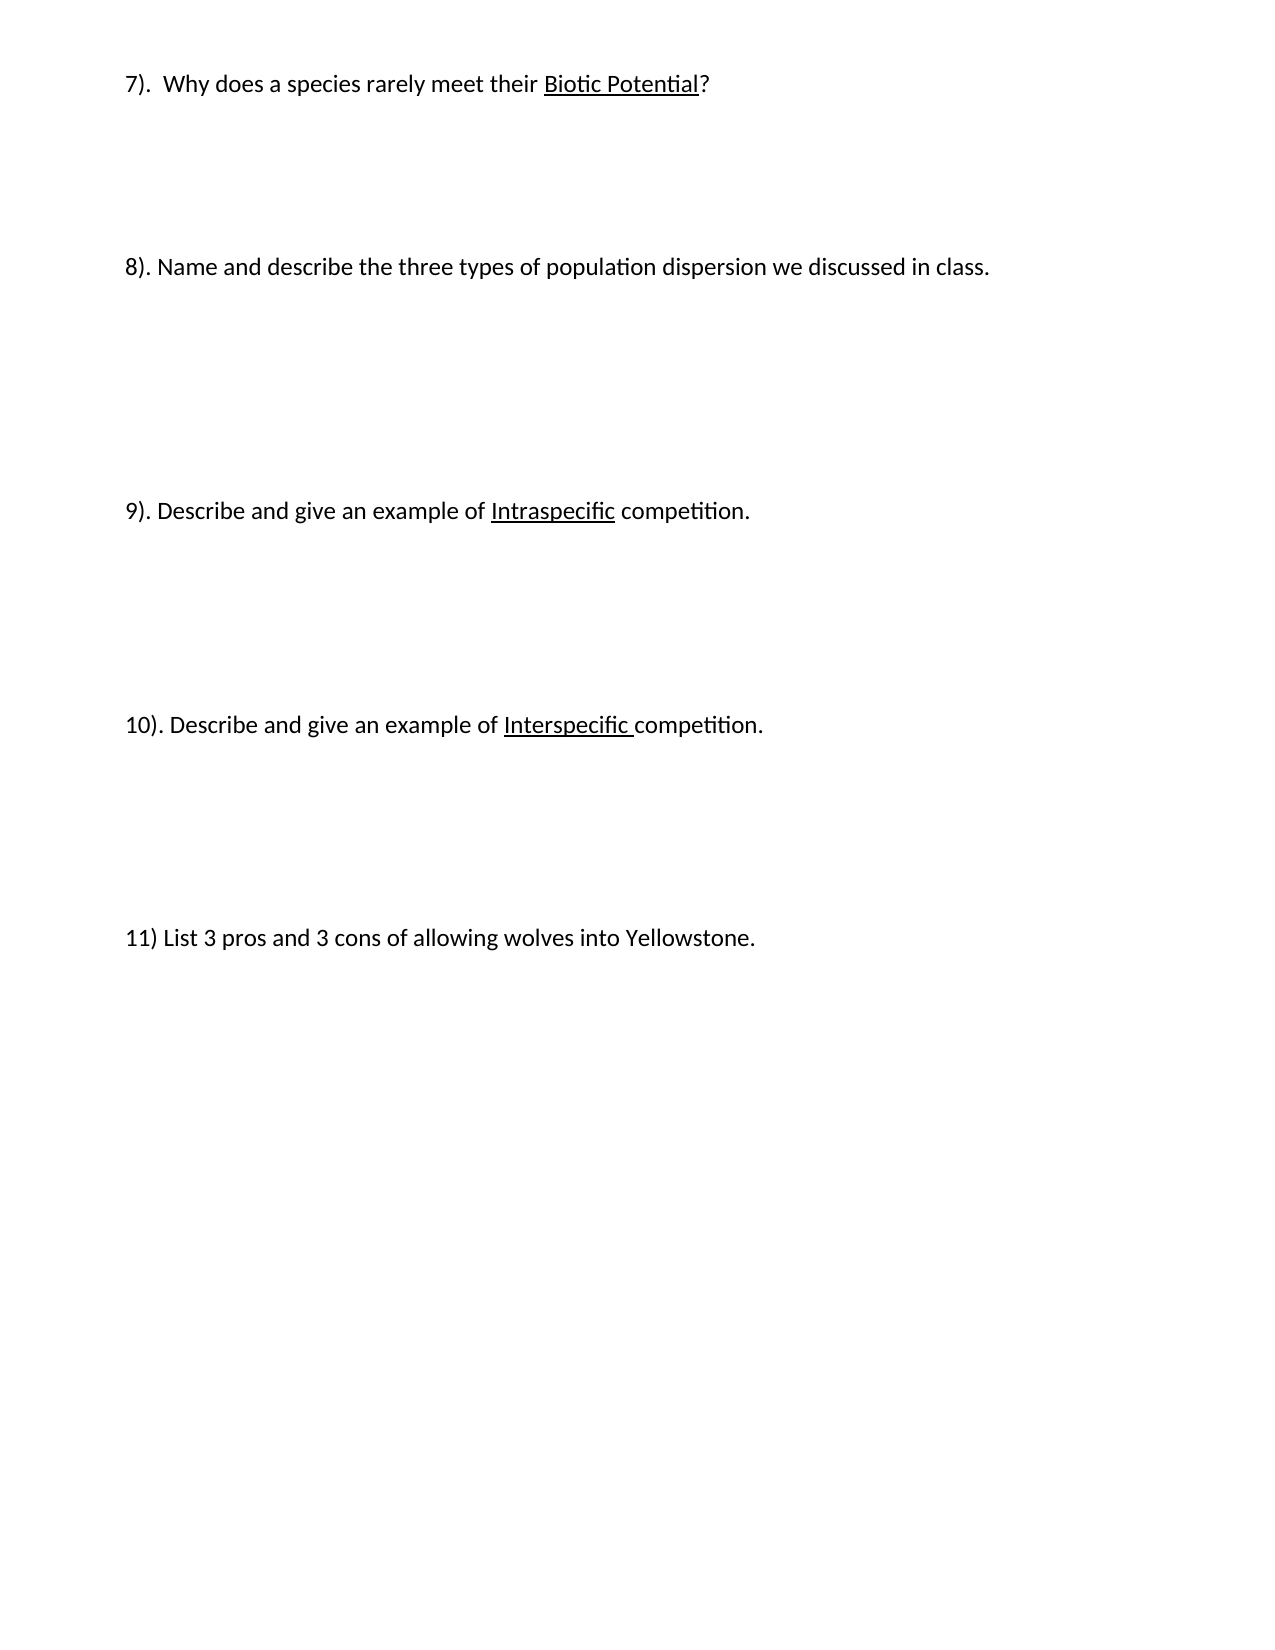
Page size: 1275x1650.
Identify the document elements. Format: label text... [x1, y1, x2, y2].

text 11) List 3 pros and 3 cons of allowing wolves into Yellowstone. [125, 923, 1237, 953]
text 9). Describe and give an example of Intraspecific competition. [125, 495, 1237, 526]
text 7). Why does a species rarely meet their Biotic Potential? [125, 68, 1237, 98]
text 10). Describe and give an example of Interspecific competition. [125, 709, 1237, 739]
text 8). Name and describe the three types of population dispersion we discussed in class. [125, 251, 1237, 282]
